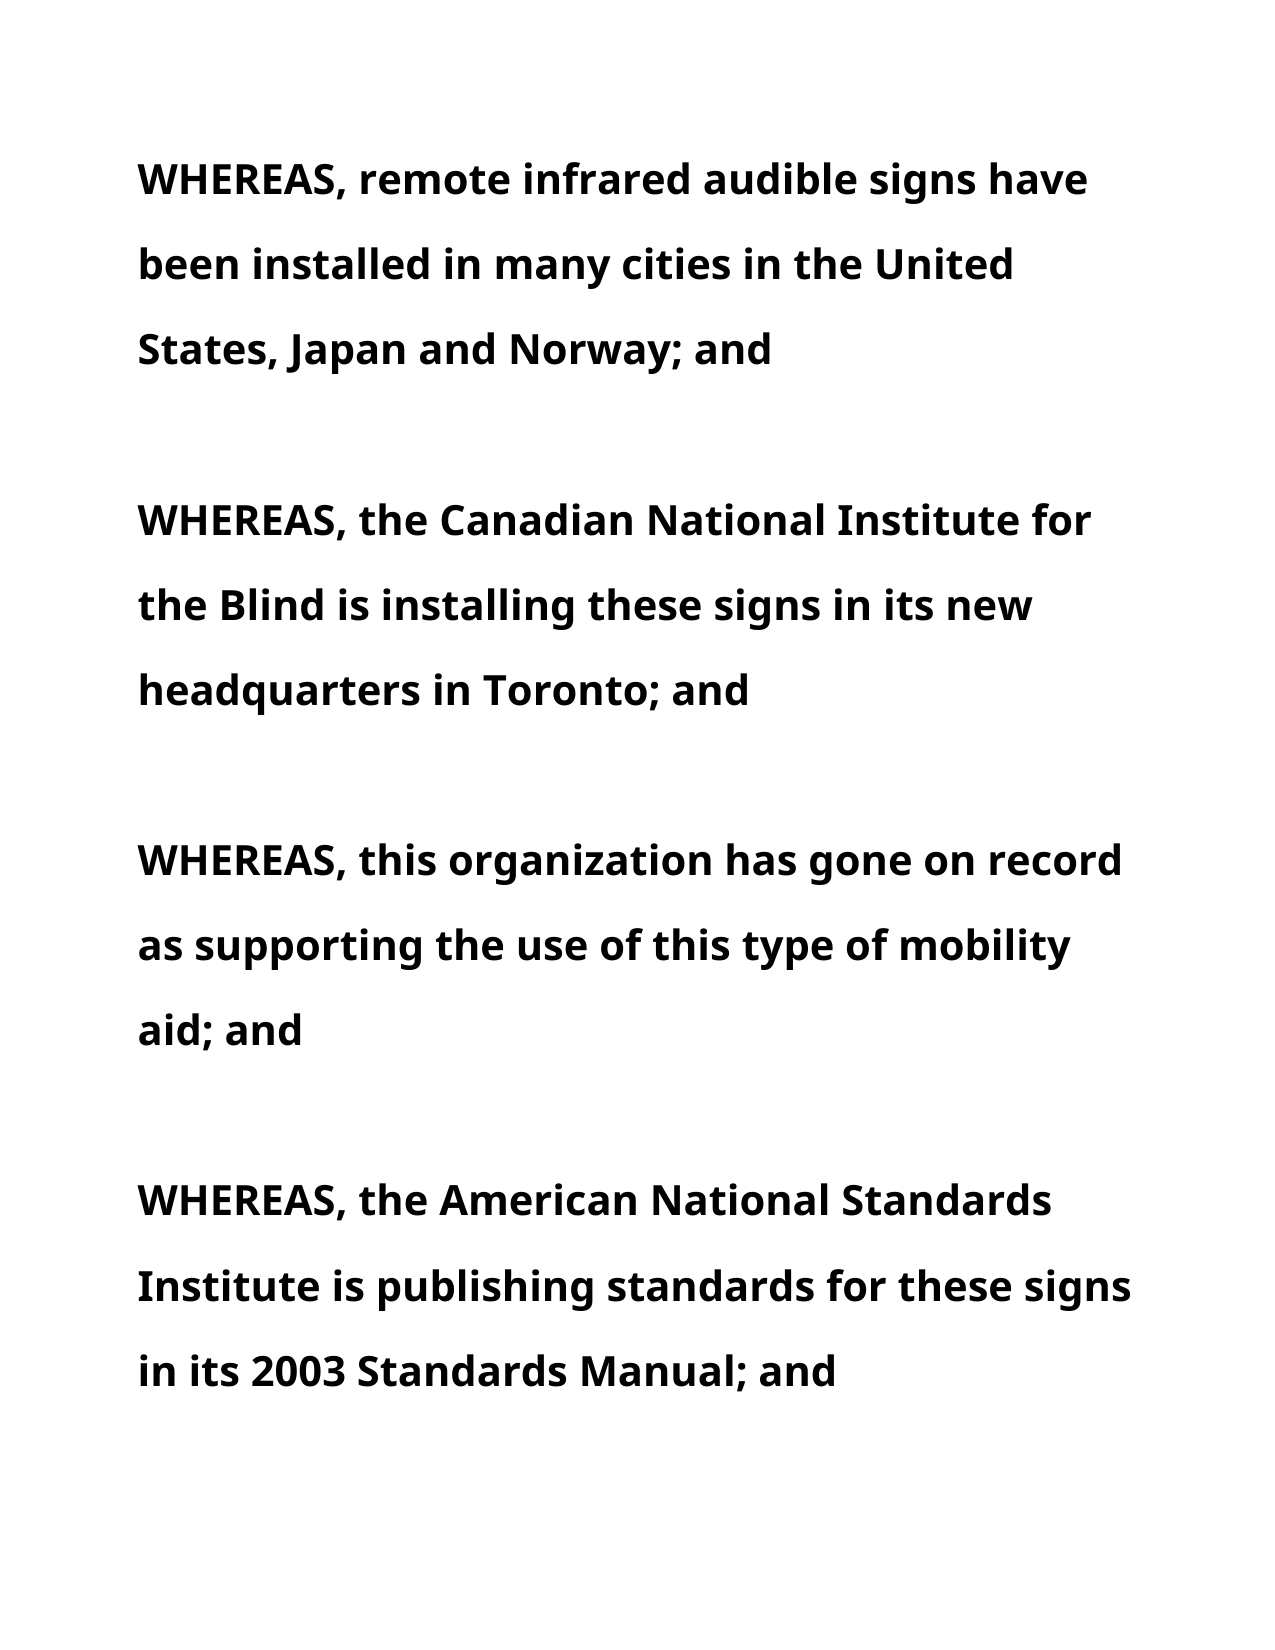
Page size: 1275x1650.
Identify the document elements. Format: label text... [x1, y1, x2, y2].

text WHEREAS, remote infrared audible signs have been installed in many cities in the United States, Japan and Norway; and [137, 150, 1138, 377]
text WHEREAS, this organization has gone on record as supporting the use of this type of mobility aid; and [137, 831, 1138, 1058]
text WHEREAS, the Canadian National Institute for the Blind is installing these signs in its new headquarters in Toronto; and [137, 490, 1138, 717]
text WHEREAS, the American National Standards Institute is publishing standards for these signs in its 2003 Standards Manual; and [137, 1171, 1138, 1398]
